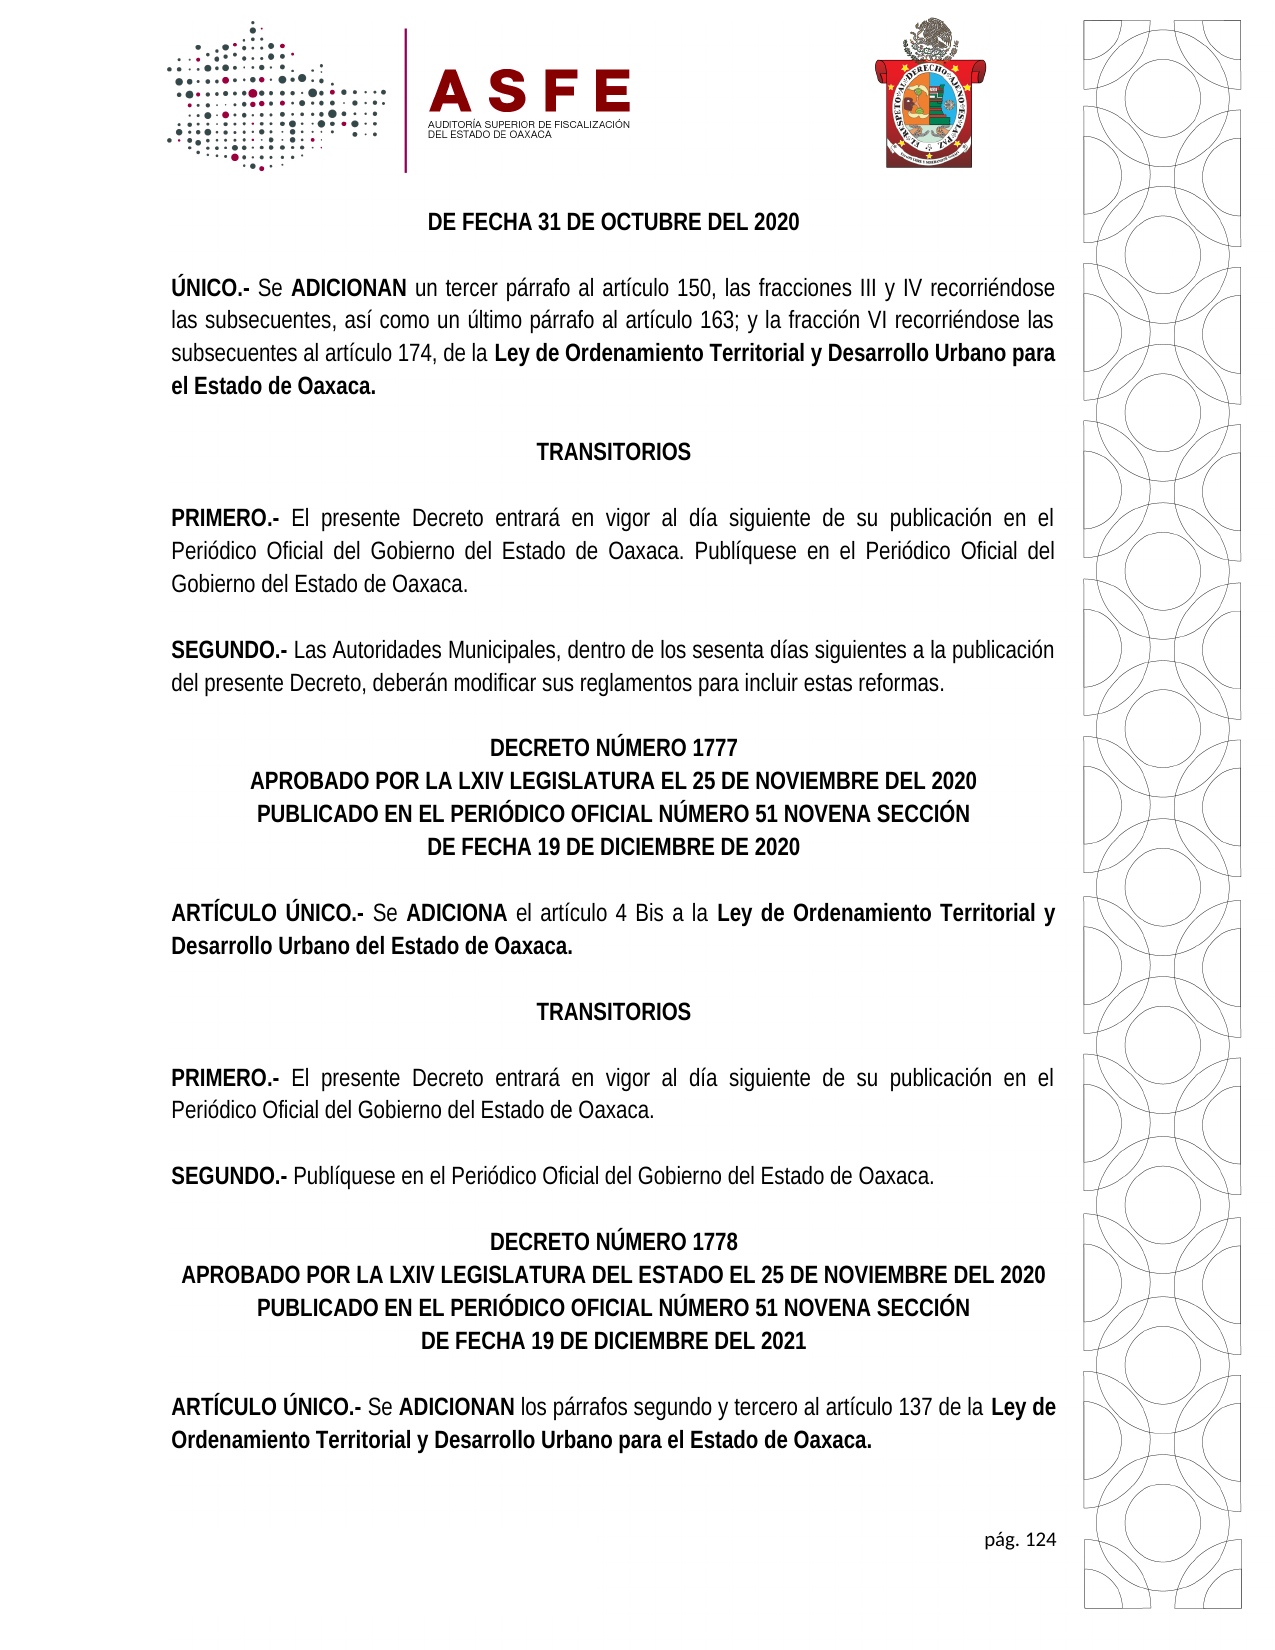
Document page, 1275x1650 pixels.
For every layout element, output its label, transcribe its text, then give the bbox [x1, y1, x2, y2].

text PRIMERO.- El presente Decreto entrará en vigor al día siguiente de su publicación en el Periódico Oficial del Gobierno del Estado de Oaxaca. [171, 1063, 1056, 1124]
text PRIMERO.- El presente Decreto entrará en vigor al día siguiente de su publicación en el Periódico Oficial del Gobierno del Estado de Oaxaca. Publíquese en el Periódico Oficial del Gobierno del Estado de Oaxaca. [171, 503, 1056, 597]
text TRANSITORIOS [171, 437, 1056, 466]
text DE FECHA 31 DE OCTUBRE DEL 2020 [171, 207, 1056, 235]
text ARTÍCULO ÚNICO.- Se ADICIONAN los párrafos segundo y tercero al artículo 137 de la Ley de Ordenamiento Territorial y Desarrollo Urbano para el Estado de Oaxaca. [171, 1392, 1056, 1453]
text DE FECHA 19 DE DICIEMBRE DEL 2021 [171, 1326, 1056, 1354]
text DECRETO NÚMERO 1778 [171, 1227, 1056, 1256]
text APROBADO POR LA LXIV LEGISLATURA DEL ESTADO EL 25 DE NOVIEMBRE DEL 2020 [171, 1260, 1056, 1289]
text ARTÍCULO ÚNICO.- Se ADICIONA el artículo 4 Bis a la Ley de Ordenamiento Territorial y Desarrollo Urbano del Estado de Oaxaca. [171, 898, 1056, 959]
text DECRETO NÚMERO 1777 [171, 733, 1056, 762]
text DE FECHA 19 DE DICIEMBRE DE 2020 [171, 832, 1056, 861]
text APROBADO POR LA LXIV LEGISLATURA EL 25 DE NOVIEMBRE DEL 2020 [171, 766, 1056, 795]
text TRANSITORIOS [171, 997, 1056, 1025]
picture [167, 15, 1275, 1650]
text PUBLICADO EN EL PERIÓDICO OFICIAL NÚMERO 51 NOVENA SECCIÓN [171, 1293, 1056, 1322]
text ÚNICO.- Se ADICIONAN un tercer párrafo al artículo 150, las fracciones III y IV recorriéndose las subsecuentes, así como un último párrafo al artículo 163; y la fracción VI recorriéndose las subsecuentes al artículo 174, de la Ley de Ordenamiento Territorial y Desarrollo Urbano para el Estado de Oaxaca. [171, 273, 1056, 400]
text PUBLICADO EN EL PERIÓDICO OFICIAL NÚMERO 51 NOVENA SECCIÓN [171, 799, 1056, 828]
text SEGUNDO.- Las Autoridades Municipales, dentro de los sesenta días siguientes a la publicación del presente Decreto, deberán modificar sus reglamentos para incluir estas reformas. [171, 635, 1056, 696]
text SEGUNDO.- Publíquese en el Periódico Oficial del Gobierno del Estado de Oaxaca. [171, 1161, 1056, 1190]
